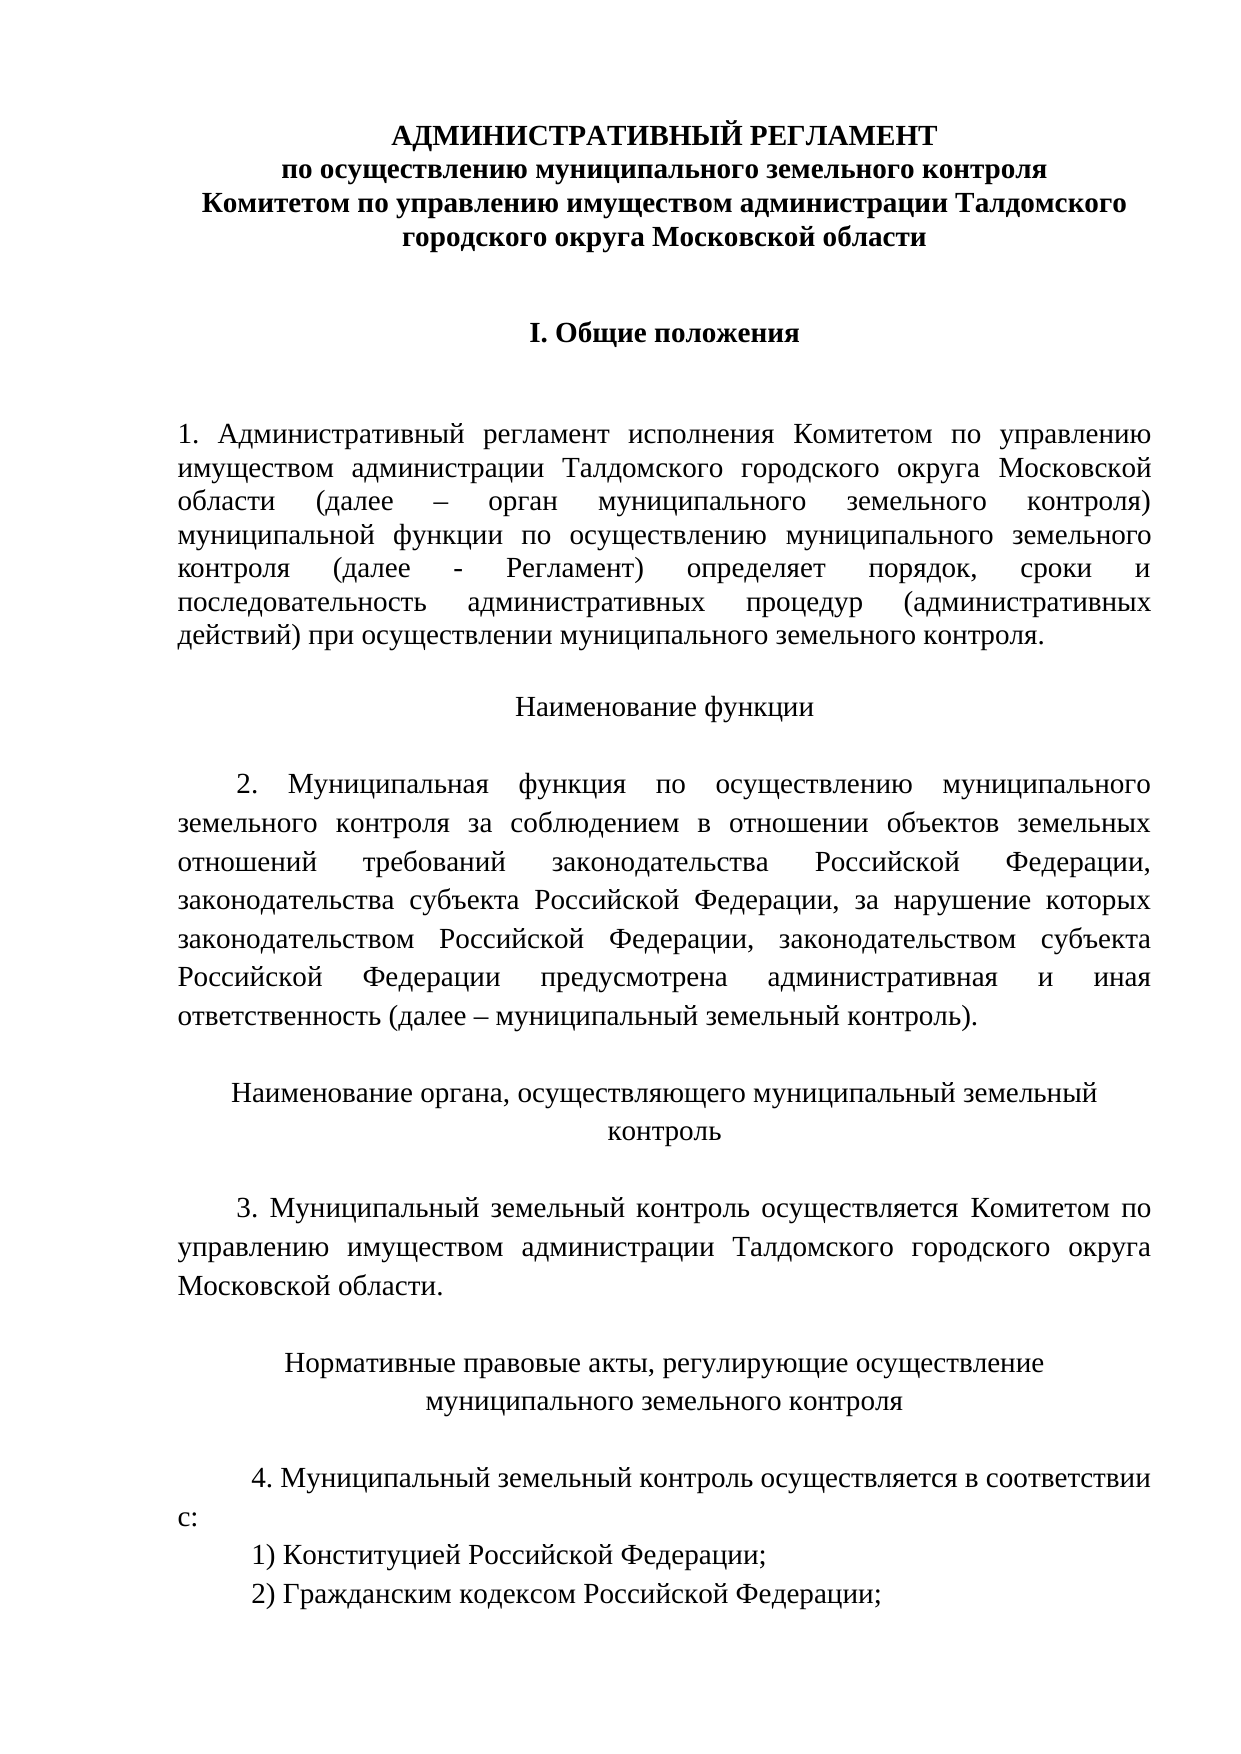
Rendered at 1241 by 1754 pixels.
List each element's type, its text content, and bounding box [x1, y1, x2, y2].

text Наименование функции [177, 689, 1152, 723]
text по осуществлению муниципального земельного контроля [177, 152, 1152, 185]
text 4. Муниципальный земельный контроль осуществляется в соответствии с: [177, 1460, 1152, 1532]
text 2) Гражданским кодексом Российской Федерации; [177, 1576, 1152, 1609]
text Комитетом по управлению имуществом администрации Талдомского городского округа Московской области [177, 185, 1152, 252]
text АДМИНИСТРАТИВНЫЙ РЕГЛАМЕНТ [177, 118, 1152, 152]
text 3. Муниципальный земельный контроль осуществляется Комитетом по управлению имуществом администрации Талдомского городского округа Московской области. [177, 1191, 1152, 1301]
text 1. Административный регламент исполнения Комитетом по управлению имуществом администрации Талдомского городского округа Московской области (далее – орган муниципального земельного контроля) муниципальной функции по осуществлению муниципального земельного контроля (далее - Регламент) определяет порядок, сроки и последовательность административных процедур (административных действий) при осуществлении муниципального земельного контроля. [177, 416, 1152, 651]
subtitle I. Общие положения [177, 315, 1152, 348]
text Наименование органа, осуществляющего муниципальный земельный контроль [177, 1075, 1152, 1147]
text Нормативные правовые акты, регулирующие осуществление муниципального земельного контроля [177, 1345, 1152, 1417]
text 2. Муниципальная функция по осуществлению муниципального земельного контроля за соблюдением в отношении объектов земельных отношений требований законодательства Российской Федерации, законодательства субъекта Российской Федерации, за нарушение которых законодательством Российской Федерации, законодательством субъекта Российской Федерации предусмотрена административная и иная ответственность (далее – муниципальный земельный контроль). [177, 767, 1152, 1031]
text 1) Конституцией Российской Федерации; [177, 1537, 1152, 1571]
